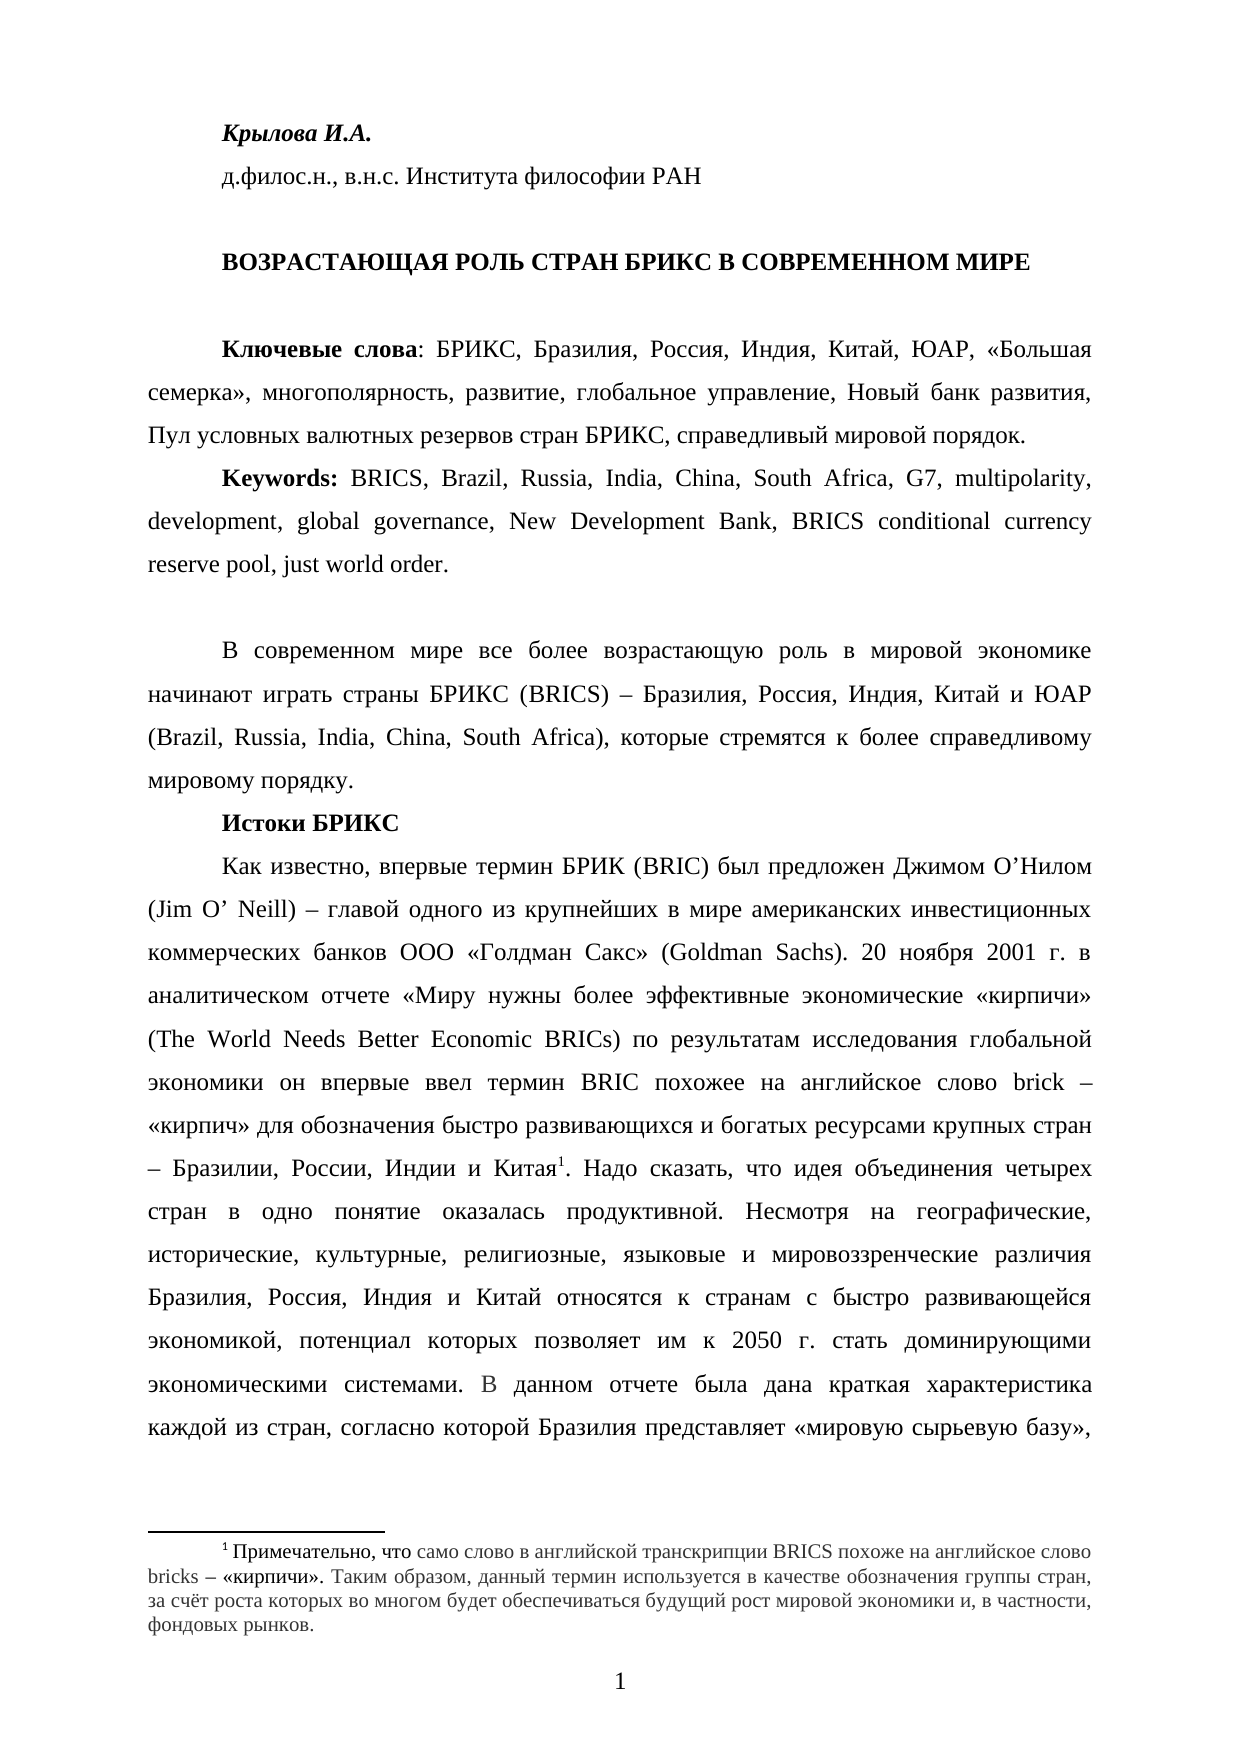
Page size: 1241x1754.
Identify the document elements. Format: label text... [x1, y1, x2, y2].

text Keywords: BRICS, Brazil, Russia, India, China, South Africa, G7, multipolarity, development, global governance, New Development Bank, BRICS conditional currency reserve pool, just world order. [148, 463, 1092, 578]
text Истоки БРИКС [148, 808, 1092, 837]
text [148, 851, 1092, 1441]
text д.филос.н., в.н.с. Института философии РАН [148, 161, 1092, 190]
text В современном мире все более возрастающую роль в мировой экономике начинают играть страны БРИКС (BRICS) – Бразилия, Россия, Индия, Китай и ЮАР (Brazil, Russia, India, China, South Africa), которые стремятся к более справедливому мировому порядку. [148, 636, 1092, 794]
text Крылова И.А. [148, 118, 1092, 147]
text Ключевые слова: БРИКС, Бразилия, Россия, Индия, Китай, ЮАР, «Большая семерка», многополярность, развитие, глобальное управление, Новый банк развития, Пул условных валютных резервов стран БРИКС, справедливый мировой порядок. [148, 334, 1092, 449]
text ВОЗРАСТАЮЩАЯ РОЛЬ СТРАН БРИКС В СОВРЕМЕННОМ МИРЕ [148, 247, 1092, 276]
